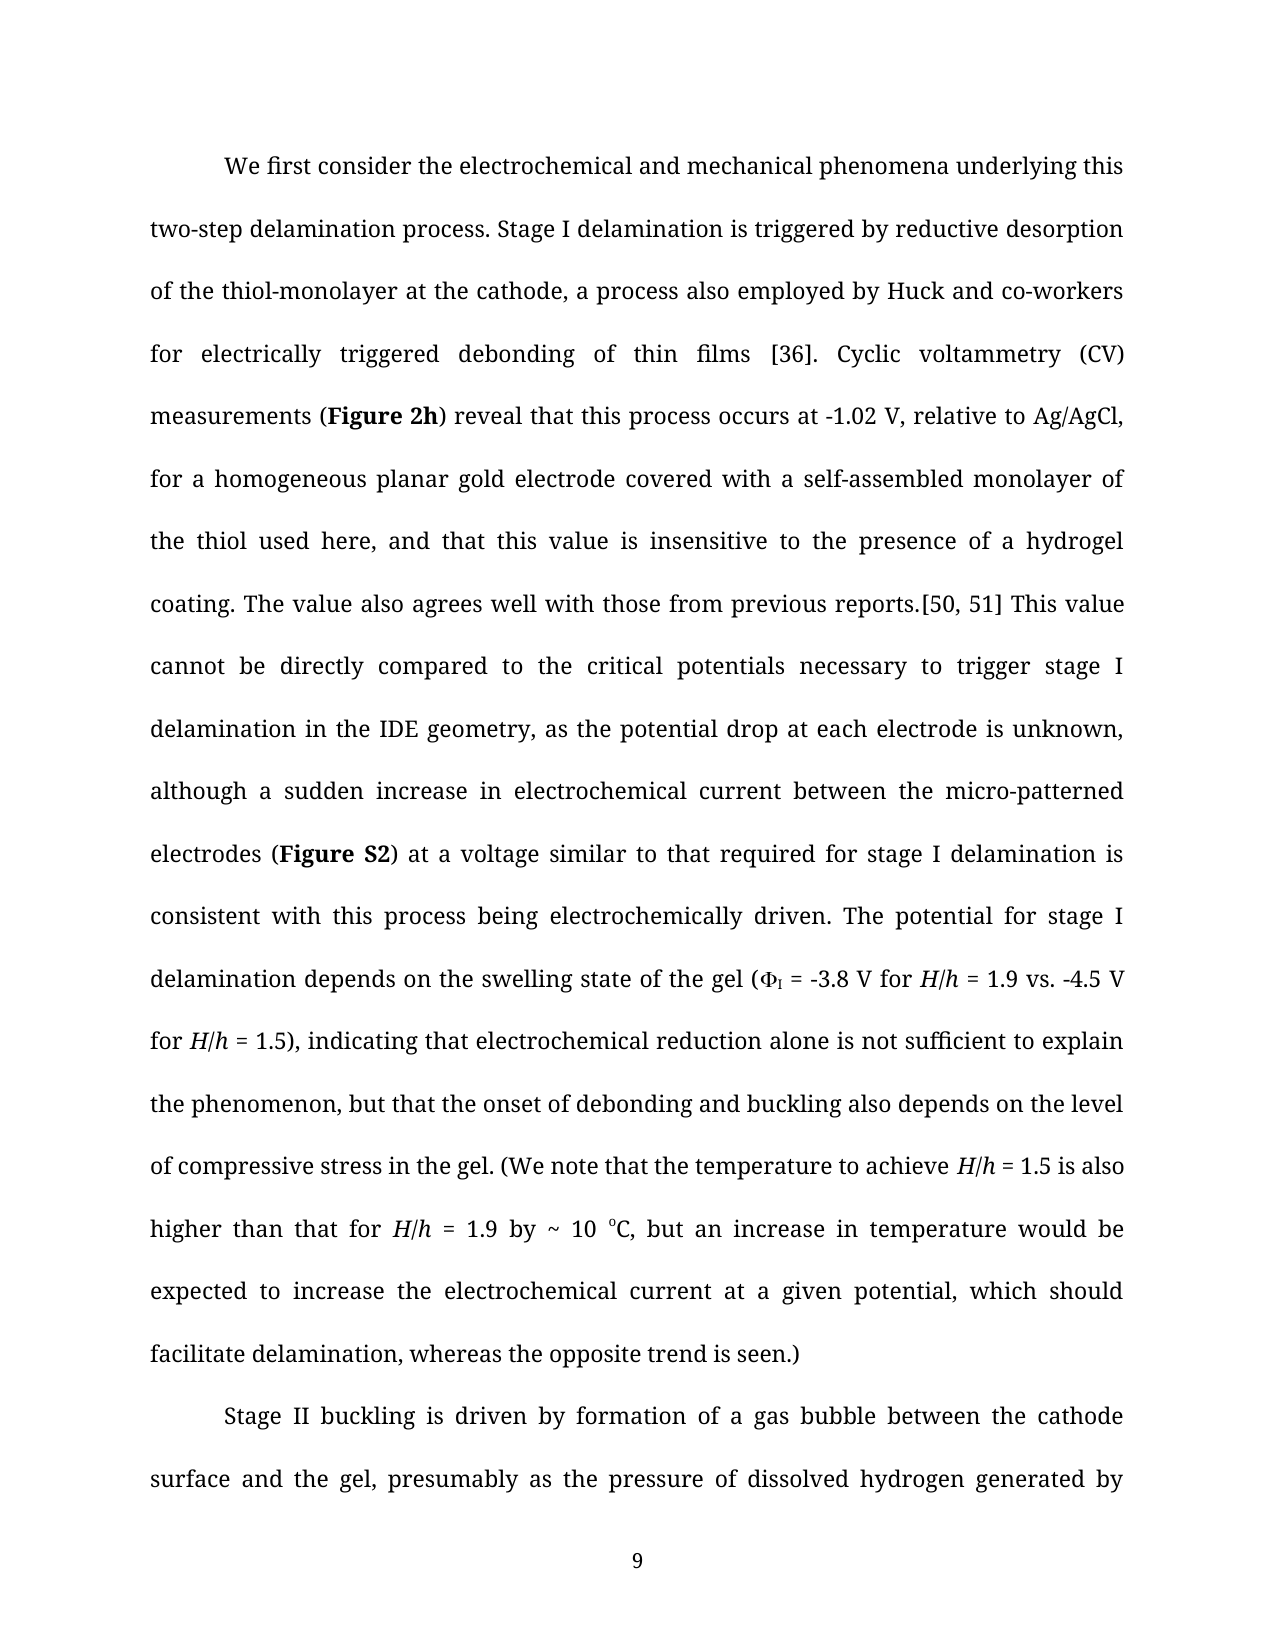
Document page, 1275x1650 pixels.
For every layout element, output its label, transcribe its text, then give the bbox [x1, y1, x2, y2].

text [150, 1400, 1125, 1494]
text We first consider the electrochemical and mechanical phenomena underlying this two-step delamination process. Stage I delamination is triggered by reductive desorption of the thiol-monolayer at the cathode, a process also employed by Huck and co-workers for electrically triggered debonding of thin films [36]. Cyclic voltammetry (CV) measurements (Figure 2h) reveal that this process occurs at -1.02 V, relative to Ag/AgCl, for a homogeneous planar gold electrode covered with a self-assembled monolayer of the thiol used here, and that this value is insensitive to the presence of a hydrogel coating. The value also agrees well with those from previous reports.[50, 51] This value cannot be directly compared to the critical potentials necessary to trigger stage I delamination in the IDE geometry, as the potential drop at each electrode is unknown, although a sudden increase in electrochemical current between the micro-patterned electrodes (Figure S2) at a voltage similar to that required for stage I delamination is consistent with this process being electrochemically driven. The potential for stage I delamination depends on the swelling state of the gel (I = -3.8 V for H/h = 1.9 vs. -4.5 V for H/h = 1.5), indicating that electrochemical reduction alone is not sufficient to explain the phenomenon, but that the onset of debonding and buckling also depends on the level of compressive stress in the gel. (We note that the temperature to achieve H/h = 1.5 is also higher than that for H/h = 1.9 by ~ 10 oC, but an increase in temperature would be expected to increase the electrochemical current at a given potential, which should facilitate delamination, whereas the opposite trend is seen.) [150, 150, 1125, 1369]
